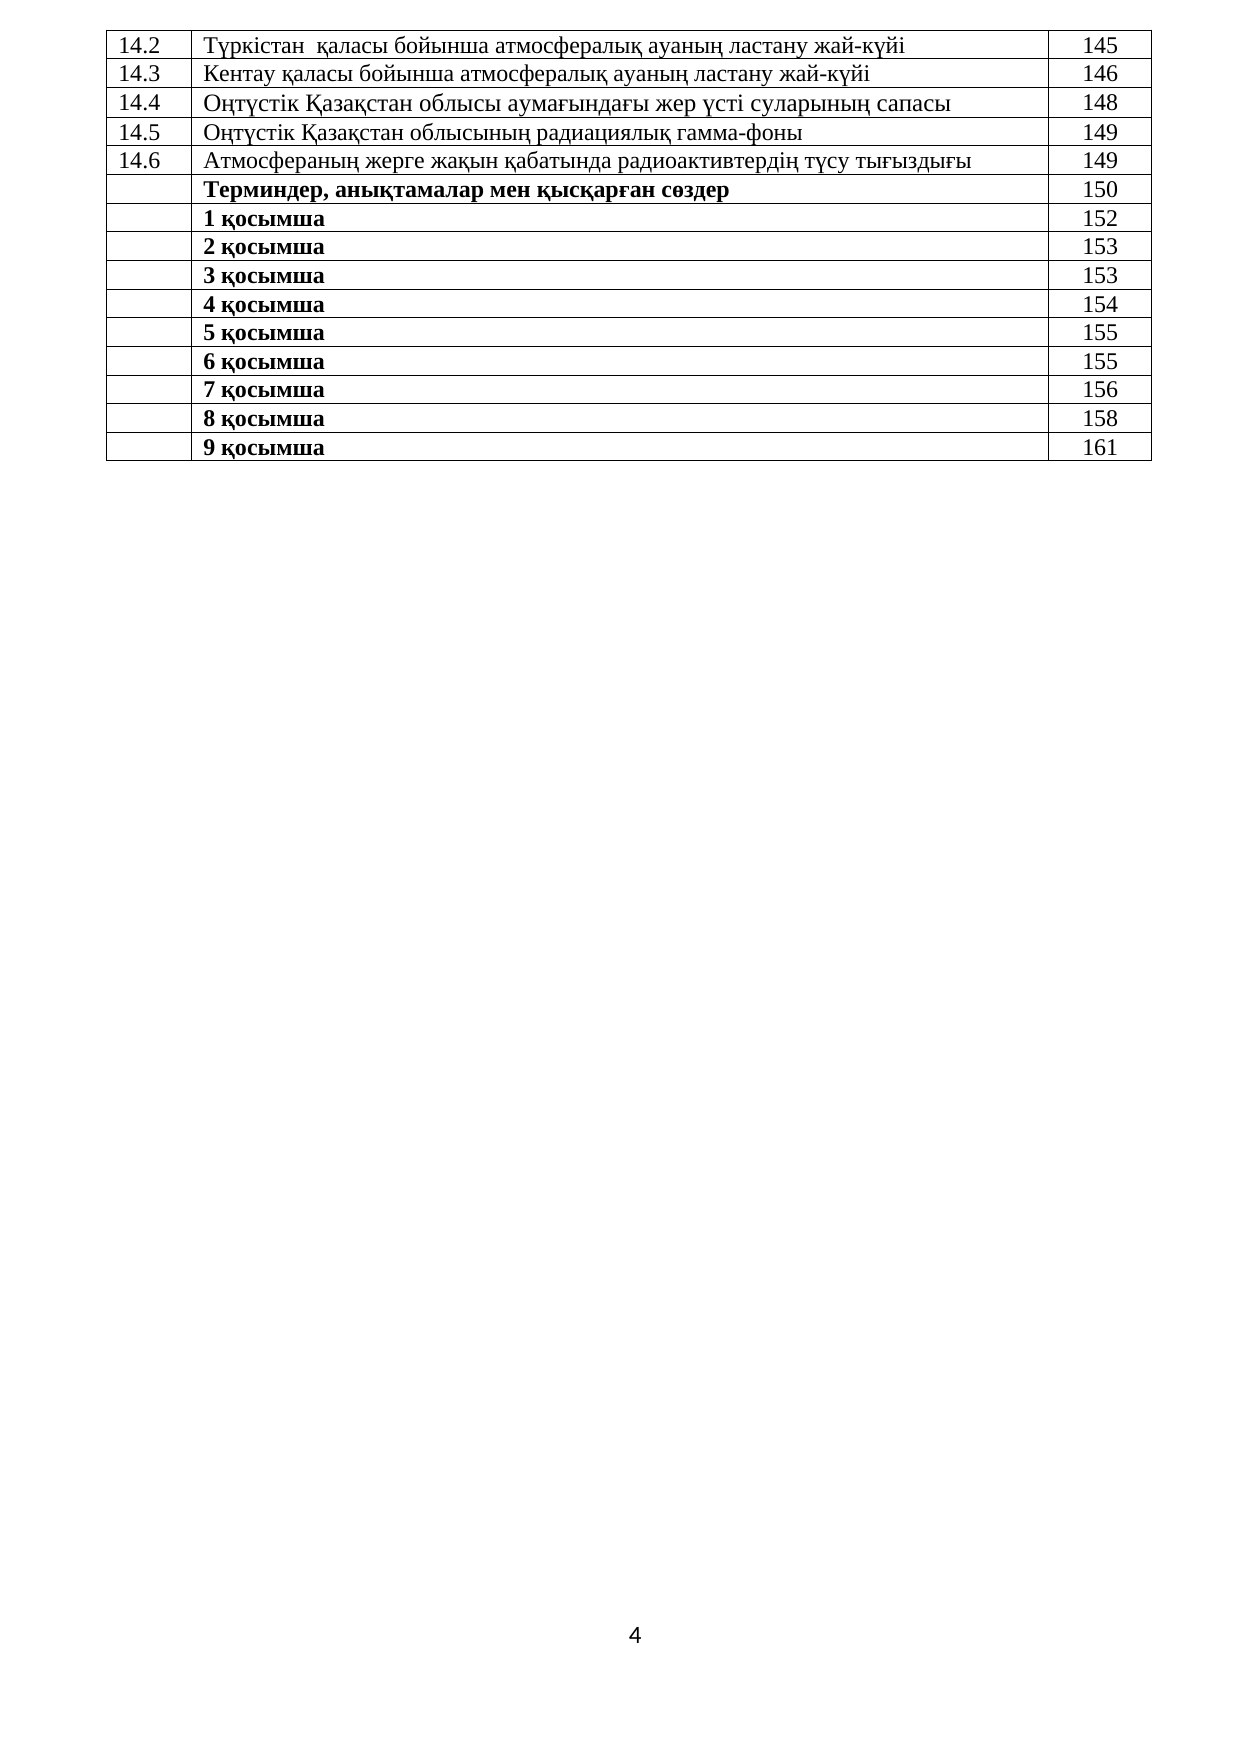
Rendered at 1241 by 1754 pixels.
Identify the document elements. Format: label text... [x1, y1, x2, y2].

table_cell 158 [1049, 404, 1151, 432]
table_cell 4 қосымша [192, 290, 1048, 317]
table_cell [107, 232, 191, 260]
table_cell 6 қосымша [192, 347, 1048, 374]
table_cell [107, 261, 191, 288]
table_cell 145 [1049, 31, 1151, 58]
table_cell 148 [1049, 88, 1151, 117]
table_cell 8 қосымша [192, 404, 1048, 432]
table_cell Кентау қаласы бойынша атмосфералық ауаның ластану жай-күйі [192, 59, 1048, 87]
table_cell 149 [1049, 118, 1151, 145]
table_cell 146 [1049, 59, 1151, 87]
table_cell [107, 433, 191, 460]
table_cell 155 [1049, 318, 1151, 346]
table_cell 152 [1049, 204, 1151, 231]
table_cell 150 [1049, 175, 1151, 203]
table_cell Түркістан қаласы бойынша атмосфералық ауаның ластану жай-күйі [192, 31, 1048, 58]
table_cell 149 [1049, 146, 1151, 174]
table_cell 14.2 [107, 31, 191, 58]
table_cell [107, 290, 191, 317]
table_cell 5 қосымша [192, 318, 1048, 346]
table_cell 7 қосымша [192, 376, 1048, 403]
table_cell [107, 175, 191, 203]
table_cell 14.3 [107, 59, 191, 87]
table_cell 154 [1049, 290, 1151, 317]
table_cell [107, 318, 191, 346]
table_cell 14.6 [107, 146, 191, 174]
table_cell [192, 146, 1048, 174]
table_cell 9 қосымша [192, 433, 1048, 460]
table_cell 3 қосымша [192, 261, 1048, 288]
table_cell 155 [1049, 347, 1151, 374]
table_cell 2 қосымша [192, 232, 1048, 260]
table_cell 153 [1049, 232, 1151, 260]
table_cell [107, 347, 191, 374]
table_cell [107, 204, 191, 231]
table_cell Оңтүстік Қазақстан облысының радиациялық гамма-фоны [192, 118, 1048, 145]
table_cell 153 [1049, 261, 1151, 288]
table_cell 14.4 [107, 88, 191, 117]
table_cell [107, 404, 191, 432]
table_cell 1 қосымша [192, 204, 1048, 231]
table_cell [107, 376, 191, 403]
table_cell Оңтүстік Қазақстан облысы аумағындағы жер үсті суларының сапасы [192, 88, 1048, 117]
table_cell 156 [1049, 376, 1151, 403]
table_cell Терминдер, анықтамалар мен қысқарған сөздер [192, 175, 1048, 203]
table_cell 161 [1049, 433, 1151, 460]
table_cell 14.5 [107, 118, 191, 145]
